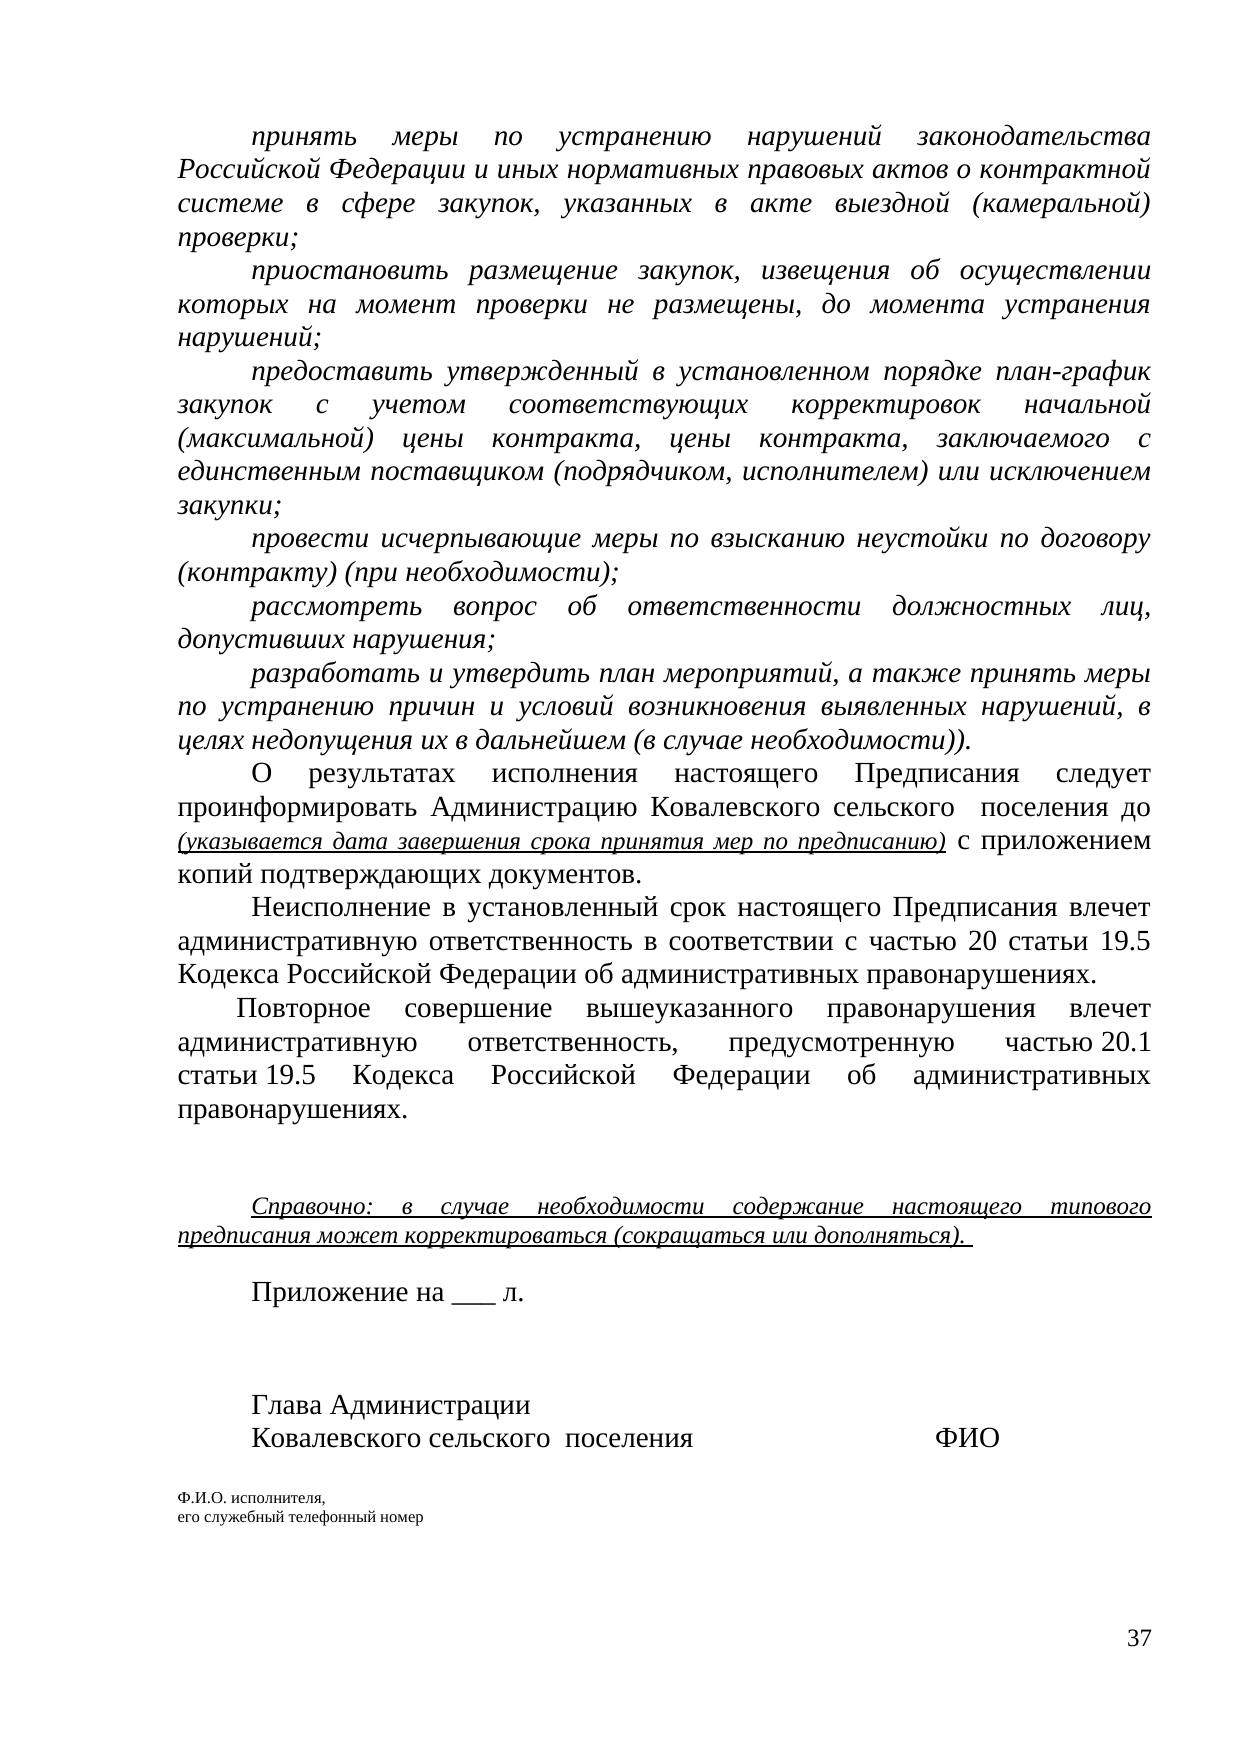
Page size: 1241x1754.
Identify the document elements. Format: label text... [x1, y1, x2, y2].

text Приложение на ___ л. [177, 1274, 1149, 1307]
text Глава Администрации [177, 1387, 1152, 1421]
text провести исчерпывающие меры по взысканию неустойки по договору (контракту) (при необходимости); [177, 521, 1152, 588]
text Неисполнение в установленный срок настоящего Предписания влечет административную ответственность в соответствии с частью 20 статьи 19.5 Кодекса Российской Федерации об административных правонарушениях. [177, 889, 1152, 990]
text его служебный телефонный номер [177, 1507, 1152, 1526]
text Повторное совершение вышеуказанного правонарушения влечет административную ответственность, предусмотренную частью 20.1 статьи 19.5 Кодекса Российской Федерации об административных правонарушениях. [177, 990, 1152, 1124]
text предоставить утвержденный в установленном порядке план-график закупок с учетом соответствующих корректировок начальной (максимальной) цены контракта, цены контракта, заключаемого с единственным поставщиком (подрядчиком, исполнителем) или исключением закупки; [177, 353, 1152, 521]
text Справочно: в случае необходимости содержание настоящего типового предписания может корректироваться (сокращаться или дополняться). [177, 1191, 1152, 1249]
text приостановить размещение закупок, извещения об осуществлении которых на момент проверки не размещены, до момента устранения нарушений; [177, 252, 1152, 353]
text Ковалевского сельского поселения ФИО [177, 1421, 1152, 1454]
text Ф.И.О. исполнителя, [177, 1488, 1152, 1507]
text рассмотреть вопрос об ответственности должностных лиц, допустивших нарушения; [177, 588, 1152, 655]
text О результатах исполнения настоящего Предписания следует проинформировать Администрацию Ковалевского сельского поселения до (указывается дата завершения срока принятия мер по предписанию) с приложением копий подтверждающих документов. [177, 755, 1152, 889]
text принять меры по устранению нарушений законодательства Российской Федерации и иных нормативных правовых актов о контрактной системе в сфере закупок, указанных в акте выездной (камеральной) проверки; [177, 118, 1152, 252]
text разработать и утвердить план мероприятий, а также принять меры по устранению причин и условий возникновения выявленных нарушений, в целях недопущения их в дальнейшем (в случае необходимости)). [177, 655, 1152, 755]
